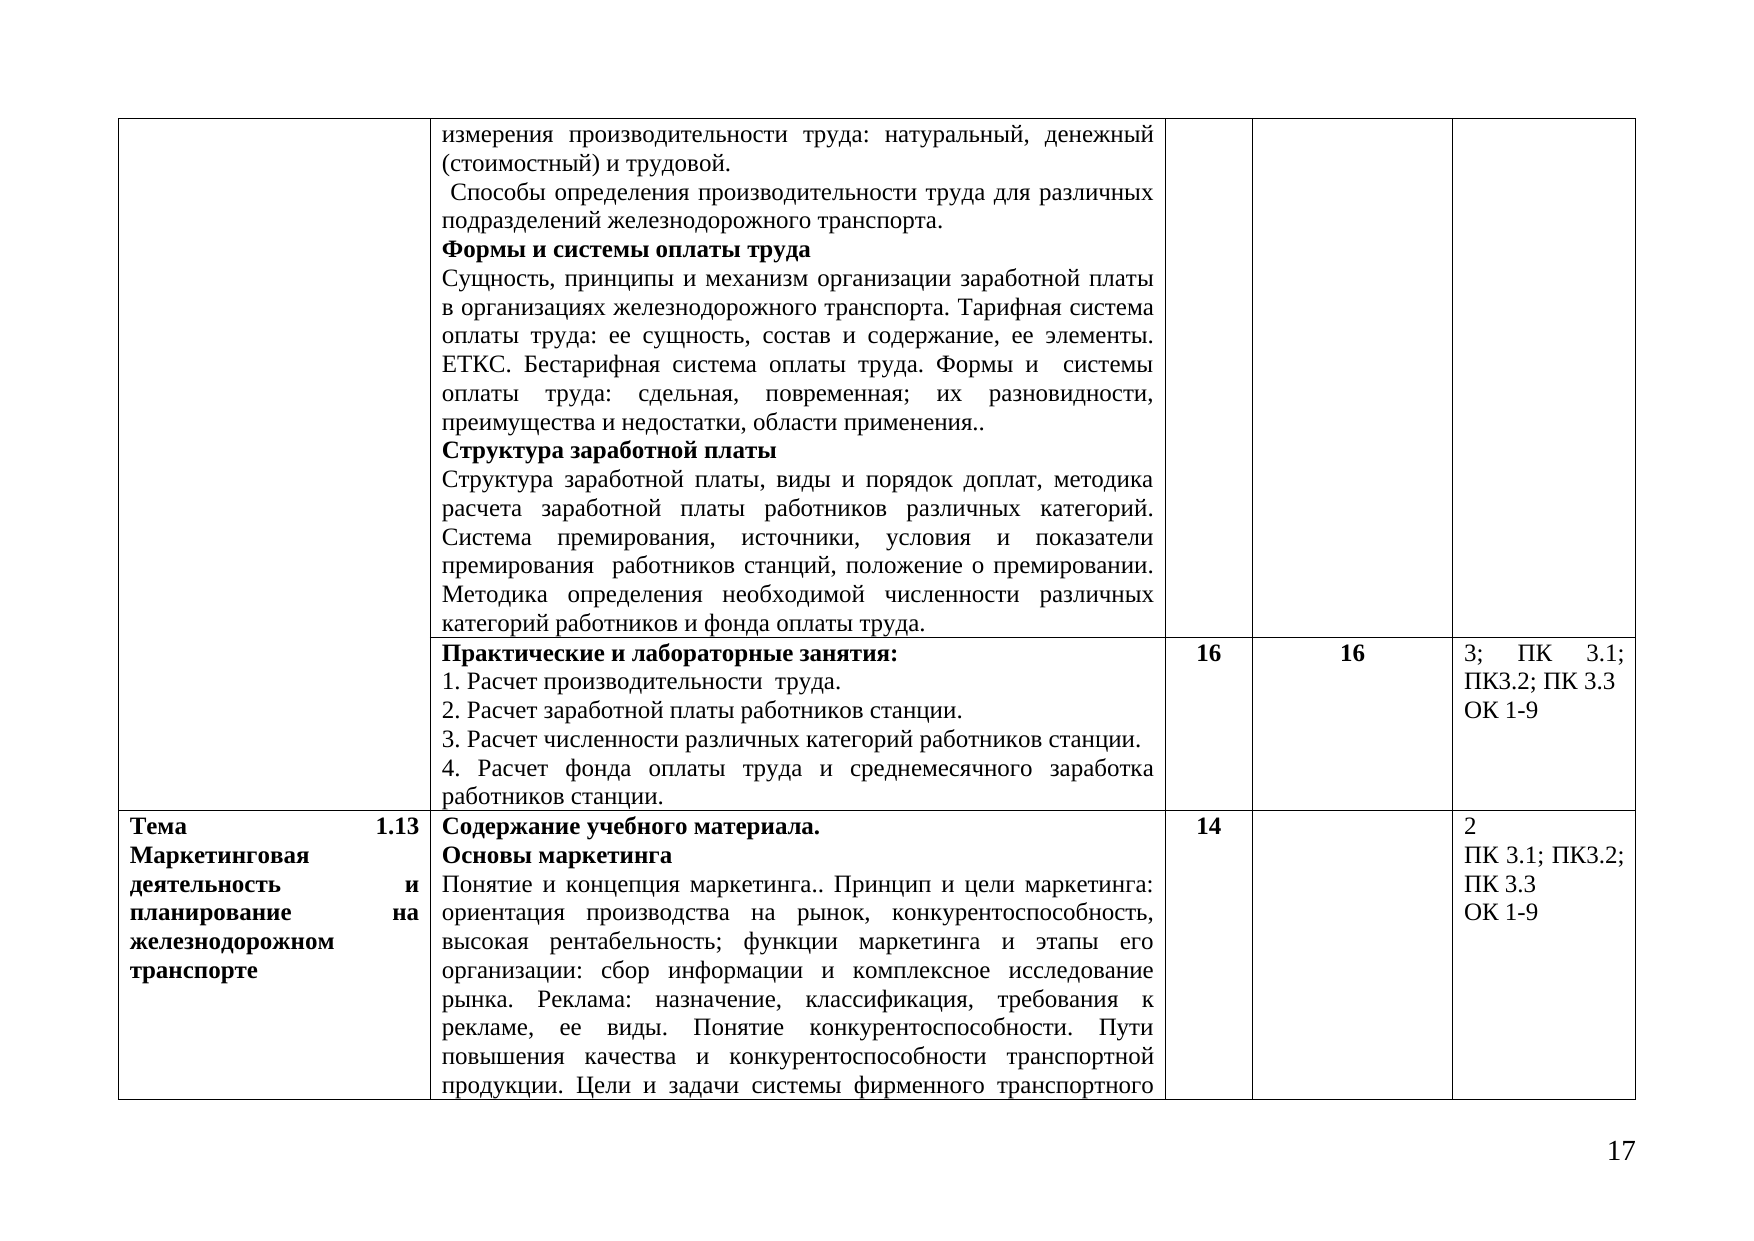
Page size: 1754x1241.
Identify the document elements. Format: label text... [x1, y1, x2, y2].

table_cell 14 [1166, 811, 1252, 1099]
table_cell 8 [1166, 119, 1252, 637]
table_cell Практические и лабораторные занятия: 1. Расчет производительности труда. 2. Расчет заработной платы работников станции. 3. Расчет численности различных категорий работников станции. 4. Расчет фонда оплаты труда и среднемесячного заработка работников станции. [431, 638, 1165, 810]
table_cell 16 [1253, 638, 1452, 810]
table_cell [1453, 119, 1635, 637]
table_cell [119, 811, 430, 1099]
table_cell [1453, 811, 1635, 1099]
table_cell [431, 811, 1165, 1099]
table_cell [1253, 811, 1452, 1099]
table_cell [119, 119, 430, 810]
table_cell 3; ПК 3.1; ПК3.2; ПК 3.3 ОК 1-9 [1453, 638, 1635, 810]
table_cell 16 [1166, 638, 1252, 810]
table_cell [1253, 119, 1452, 637]
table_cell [431, 119, 1165, 637]
